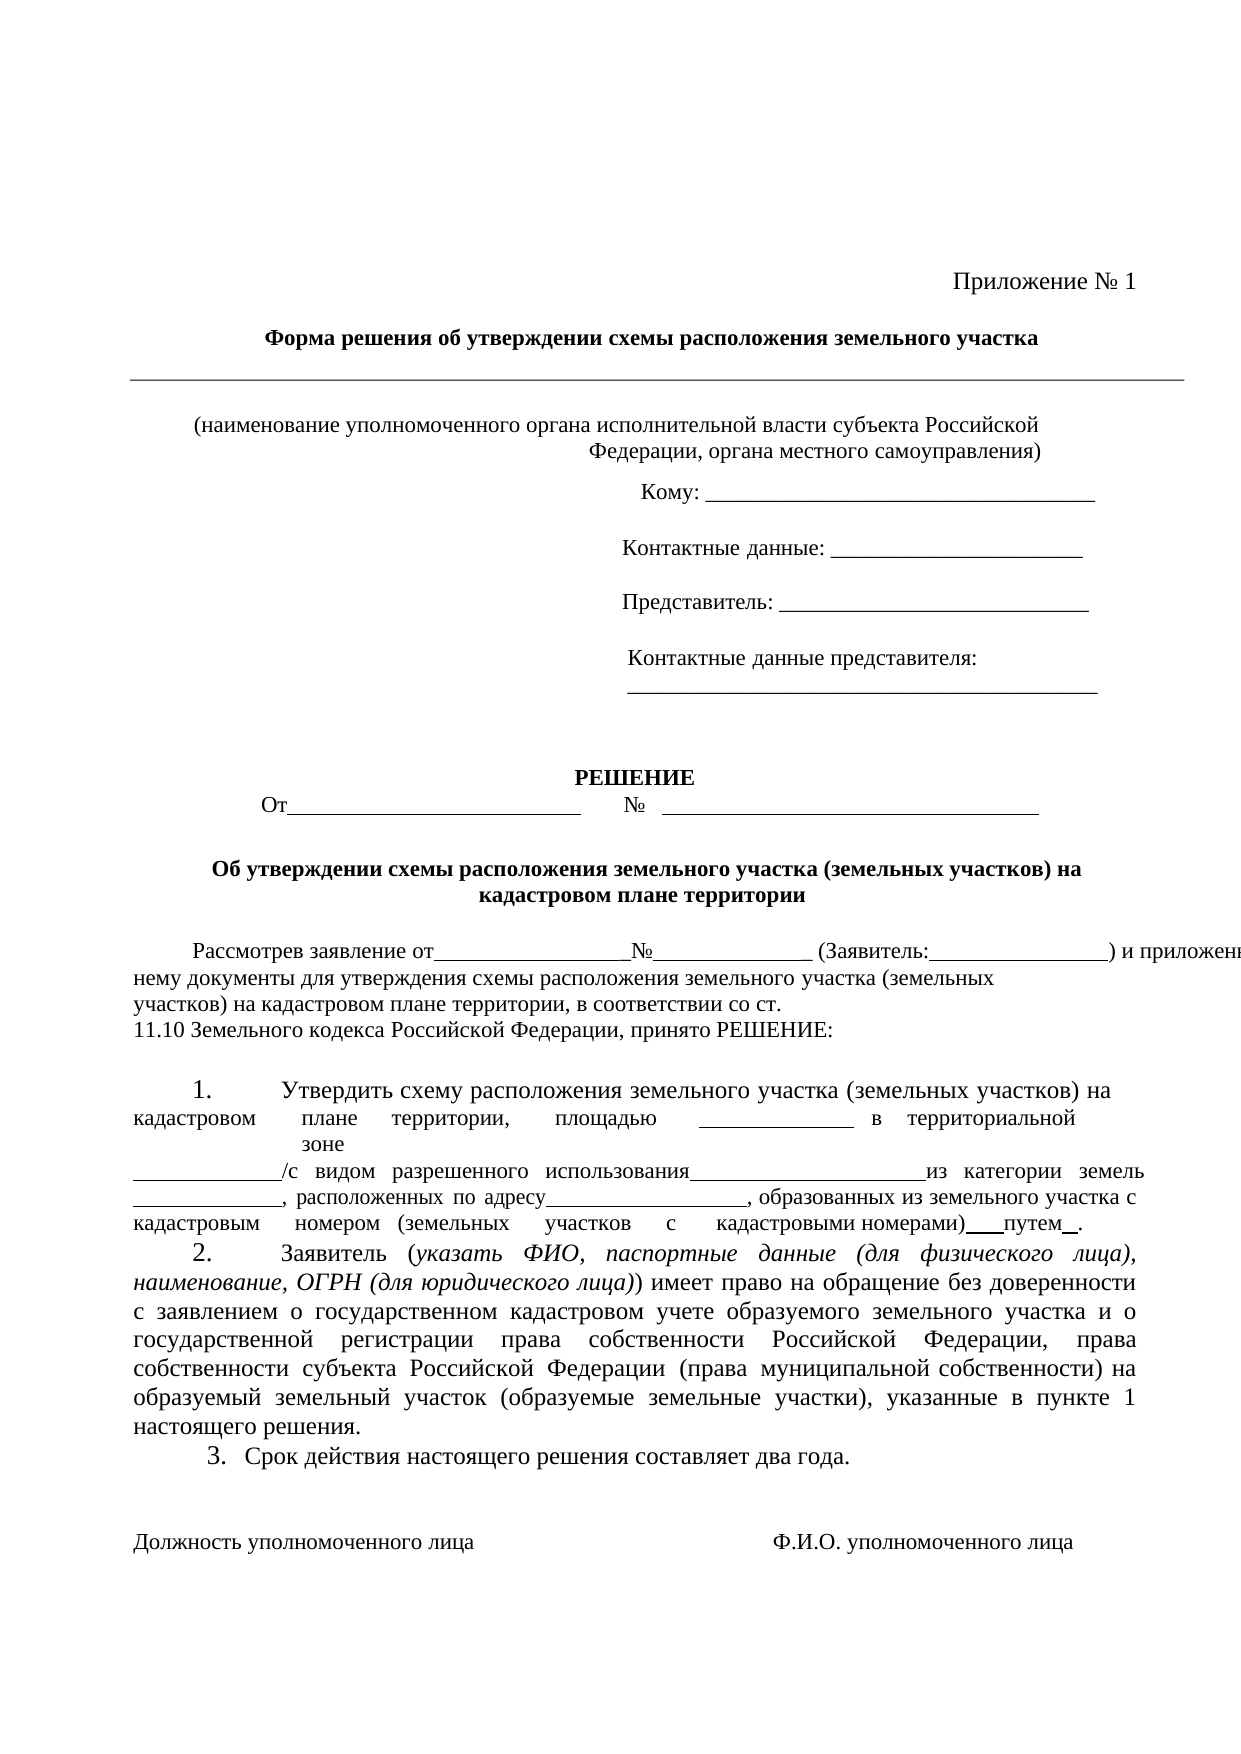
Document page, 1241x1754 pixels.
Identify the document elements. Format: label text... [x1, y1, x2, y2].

text Контактные данные представителя: [119, 644, 1151, 670]
text , расположенных по адресу , образованных из земельного участка с кадастровым номером (земельных участков с кадастровыми номерами) путем . [133, 1183, 1136, 1236]
text (наименование уполномоченного органа исполнительной власти субъекта Российской Федерации, органа местного самоуправления) [194, 411, 1077, 464]
list Заявитель (указать ФИО, паспортные данные (для физического лица), наименование, ОГРН (для юридического лица)) имеет право на обращение без доверенности с заявлением о государственном кадастровом учете образуемого земельного участка и о государственной регистрации права собственности Российской Федерации, права собственности субъекта Российской Федерации (права муниципальной собственности) на образуемый земельный участок (образуемые земельные участки), указанные в пункте 1 настоящего решения. [133, 1236, 1136, 1439]
list Утвердить схему расположения земельного участка (земельных участков) на [192, 1073, 1151, 1104]
text Представитель: ___________________________ [119, 588, 1151, 615]
text Приложение № 1 [119, 266, 1137, 295]
text Кому: __________________________________ [332, 478, 1135, 505]
text Рассмотрев заявление от _№ _ (Заявитель: ) и приложенные к нему документы для утверждения схемы расположения земельного участка (земельных участков) на кадастровом плане территории, в соответствии со ст. [133, 937, 1093, 1016]
list Срок действия настоящего решения составляет два года. [207, 1439, 1151, 1471]
text _________________________________________ [119, 670, 1151, 697]
text Форма решения об утверждении схемы расположения земельного участка [264, 324, 1151, 351]
text 11.10 Земельного кодекса Российской Федерации, принято РЕШЕНИЕ: [133, 1016, 1151, 1043]
text Об утверждении схемы расположения земельного участка (земельных участков) на кадастровом плане территории [211, 855, 1118, 908]
text От № [148, 791, 1151, 817]
text Должность уполномоченного лица Ф.И.О. уполномоченного лица [133, 1528, 1151, 1554]
text /с видом разрешенного использования из категории земель [133, 1157, 1151, 1183]
text РЕШЕНИЕ [134, 764, 1135, 791]
text Контактные данные: ______________________ [119, 534, 1151, 560]
text кадастровом плане территории, площадью в территориальной зоне [133, 1104, 1151, 1157]
